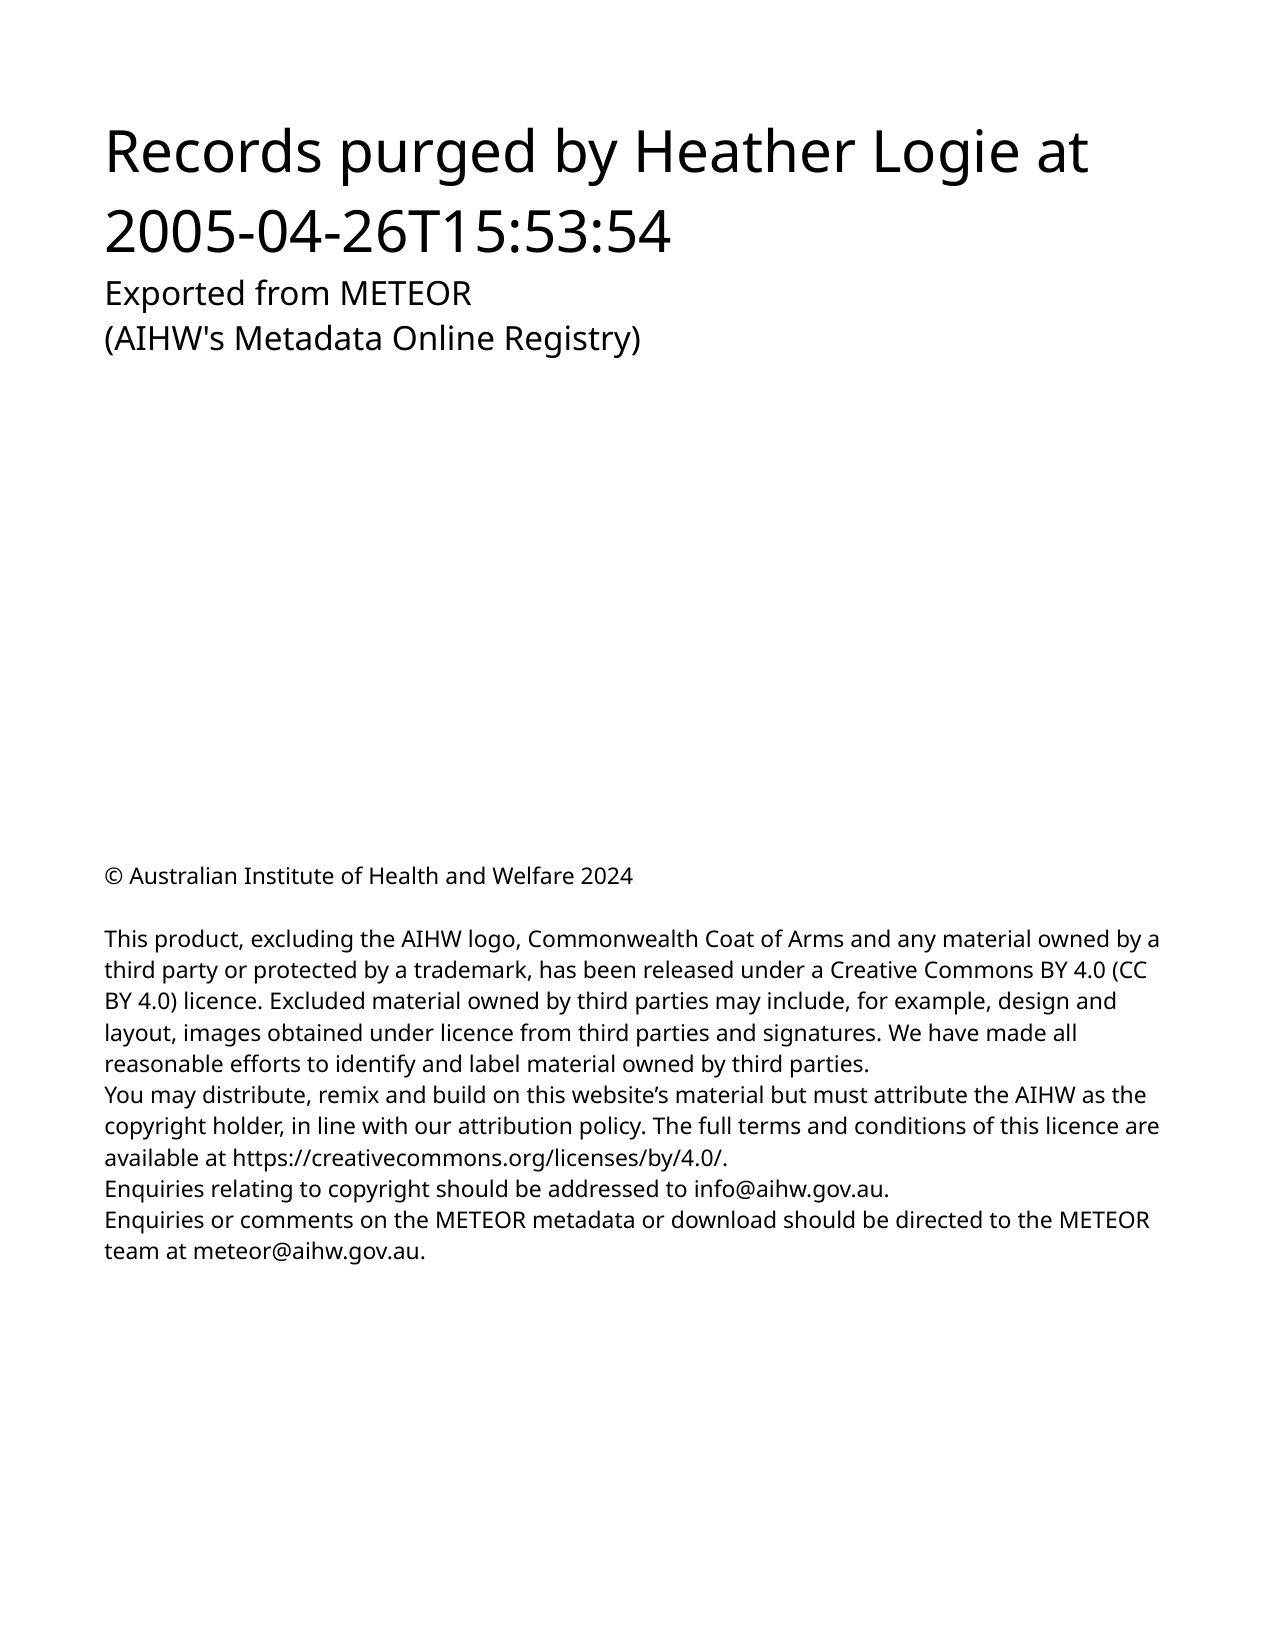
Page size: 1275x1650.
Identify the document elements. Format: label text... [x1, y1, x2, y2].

subtitle (AIHW's Metadata Online Registry) [104, 315, 1171, 360]
title Records purged by Heather Logie at 2005-04-26T15:53:54 [104, 110, 1171, 269]
text © Australian Institute of Health and Welfare 2024 [104, 860, 1171, 891]
text Enquiries relating to copyright should be addressed to info@aihw.gov.au. [104, 1173, 1171, 1204]
subtitle Exported from METEOR [104, 269, 1171, 315]
text This product, excluding the AIHW logo, Commonwealth Coat of Arms and any material owned by a third party or protected by a trademark, has been released under a Creative Commons BY 4.0 (CC BY 4.0) licence. Excluded material owned by third parties may include, for example, design and layout, images obtained under licence from third parties and signatures. We have made all reasonable efforts to identify and label material owned by third parties. [104, 923, 1171, 1079]
text You may distribute, remix and build on this website’s material but must attribute the AIHW as the copyright holder, in line with our attribution policy. The full terms and conditions of this licence are available at https://creativecommons.org/licenses/by/4.0/. [104, 1079, 1171, 1173]
text Enquiries or comments on the METEOR metadata or download should be directed to the METEOR team at meteor@aihw.gov.au. [104, 1204, 1171, 1266]
